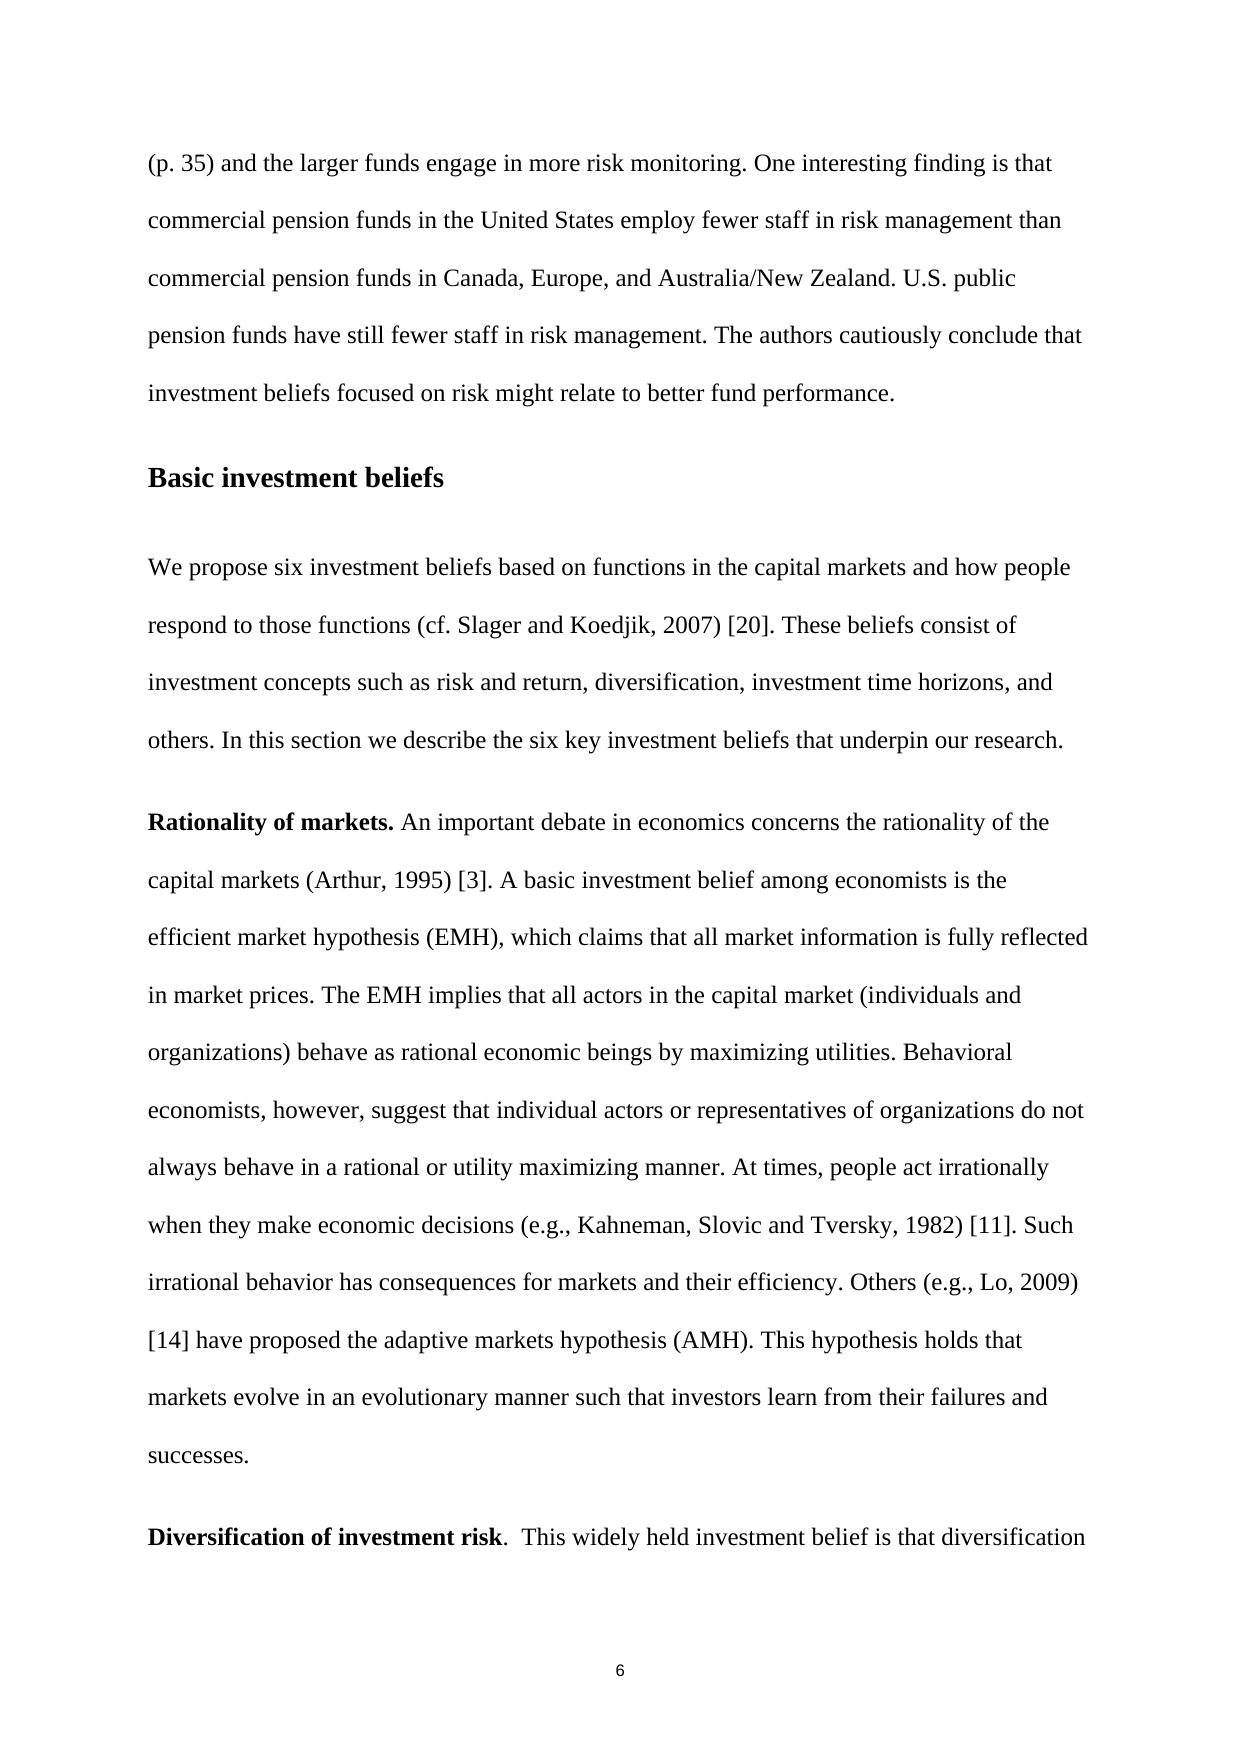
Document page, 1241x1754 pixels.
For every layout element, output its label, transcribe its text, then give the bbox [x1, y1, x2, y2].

text We propose six investment beliefs based on functions in the capital markets and how people respond to those functions (cf. Slager and Koedjik, 2007) [20]. These beliefs consist of investment concepts such as risk and return, diversification, investment time horizons, and others. In this section we describe the six key investment beliefs that underpin our research. [148, 552, 1093, 753]
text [148, 148, 1093, 406]
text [148, 1522, 1093, 1551]
text Basic investment beliefs [148, 460, 1093, 494]
text Rationality of markets. An important debate in economics concerns the rationality of the capital markets (Arthur, 1995) [3]. A basic investment belief among economists is the efficient market hypothesis (EMH), which claims that all market information is fully reflected in market prices. The EMH implies that all actors in the capital market (individuals and organizations) behave as rational economic beings by maximizing utilities. Behavioral economists, however, suggest that individual actors or representatives of organizations do not always behave in a rational or utility maximizing manner. At times, people act irrationally when they make economic decisions (e.g., Kahneman, Slovic and Tversky, 1982) [11]. Such irrational behavior has consequences for markets and their efficiency. Others (e.g., Lo, 2009) [14] have proposed the adaptive markets hypothesis (AMH). This hypothesis holds that markets evolve in an evolutionary manner such that investors learn from their failures and successes. [148, 807, 1093, 1468]
